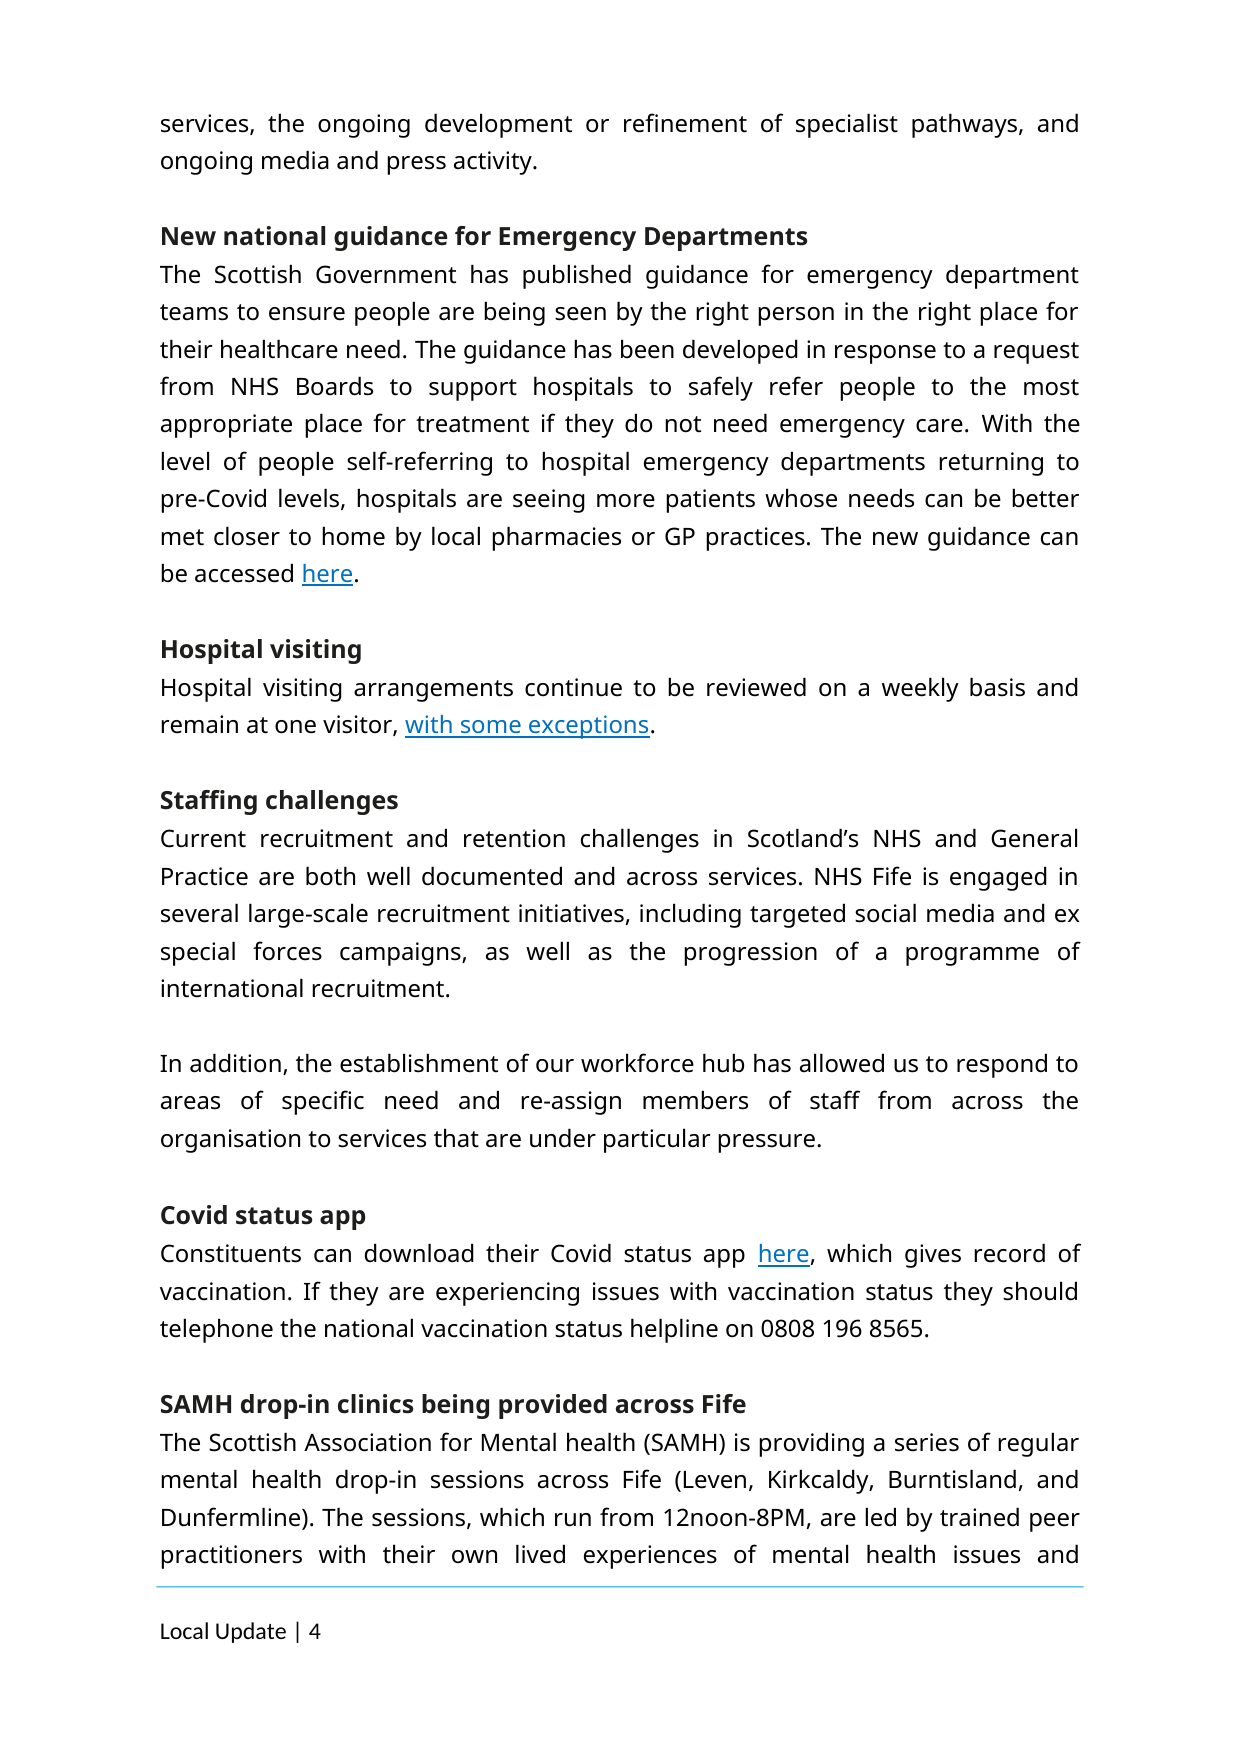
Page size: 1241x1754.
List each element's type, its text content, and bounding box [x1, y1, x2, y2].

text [159, 1426, 1081, 1571]
text Hospital visiting arrangements continue to be reviewed on a weekly basis and remain at one visitor, with some exceptions. [159, 671, 1081, 741]
text Staffing challenges [159, 783, 1081, 817]
text New national guidance for Emergency Departments [159, 218, 1081, 253]
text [159, 106, 1081, 176]
text Constituents can download their Covid status app here, which gives record of vaccination. If they are experiencing issues with vaccination status they should telephone the national vaccination status helpline on 0808 196 8565. [159, 1237, 1081, 1344]
text The Scottish Government has published guidance for emergency department teams to ensure people are being seen by the right person in the right place for their healthcare need. The guidance has been developed in response to a request from NHS Boards to support hospitals to safely refer people to the most appropriate place for treatment if they do not need emergency care. With the level of people self-referring to hospital emergency departments returning to pre-Covid levels, hospitals are seeing more patients whose needs can be better met closer to home by local pharmacies or GP practices. The new guidance can be accessed here. [159, 258, 1081, 589]
text Current recruitment and retention challenges in Scotland’s NHS and General Practice are both well documented and across services. NHS Fife is engaged in several large-scale recruitment initiatives, including targeted social media and ex special forces campaigns, as well as the progression of a programme of international recruitment. [159, 822, 1081, 1004]
text SAMH drop-in clinics being provided across Fife [159, 1387, 1081, 1421]
text Hospital visiting [159, 632, 1081, 666]
text Covid status app [159, 1198, 1081, 1232]
text In addition, the establishment of our workforce hub has allowed us to respond to areas of specific need and re-assign members of staff from across the organisation to services that are under particular pressure. [159, 1047, 1081, 1154]
